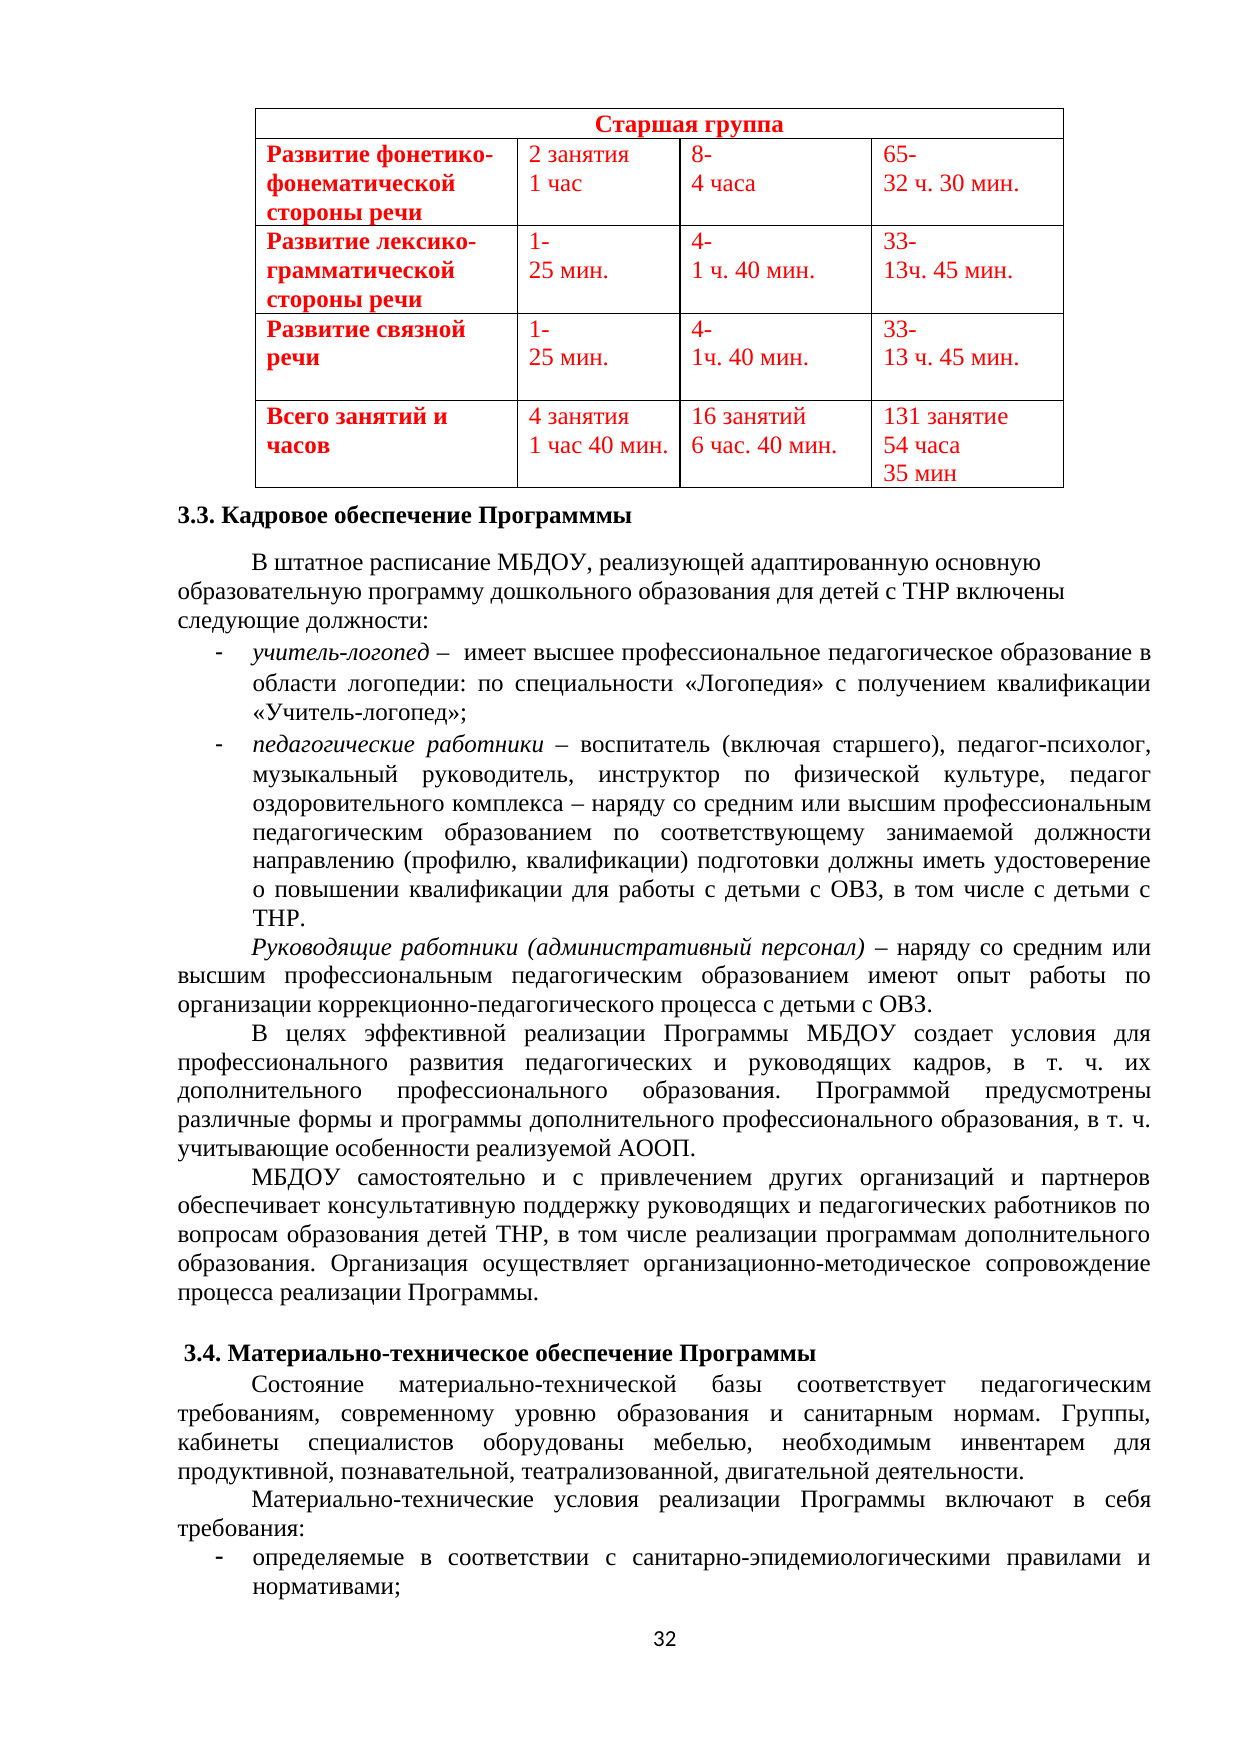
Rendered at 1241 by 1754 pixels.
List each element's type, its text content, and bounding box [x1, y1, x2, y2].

table_header Старшая группа [256, 109, 1063, 138]
table_cell Развитие лексико-грамматической стороны речи [256, 226, 517, 313]
table_cell Развитие связной речи [256, 314, 517, 400]
text Руководящие работники (административный персонал) – наряду со средним или высшим профессиональным педагогическим образованием имеют опыт работы по организации коррекционно-педагогического процесса с детьми с ОВЗ. [177, 932, 1152, 1018]
text МБДОУ самостоятельно и с привлечением других организаций и партнеров обеспечивает консультативную поддержку руководящих и педагогических работников по вопросам образования детей ТНР, в том числе реализации программам дополнительного образования. Организация осуществляет организационно-методическое сопровождение процесса реализации Программы. [177, 1162, 1151, 1306]
table_cell 2 занятия 1 час [518, 139, 679, 225]
table_cell 1- 25 мин. [518, 226, 679, 313]
table_cell 65- 32 ч. 30 мин. [872, 139, 1063, 225]
table_cell Развитие фонетико-фонематической стороны речи [256, 139, 517, 225]
table_cell 1- 25 мин. [518, 314, 679, 400]
table_cell 131 занятие 54 часа 35 мин [872, 401, 1063, 487]
text Материально-технические условия реализации Программы включают в себя требования: [177, 1484, 1152, 1542]
text В целях эффективной реализации Программы МБДОУ создает условия для профессионального развития педагогических и руководящих кадров, в т. ч. их дополнительного профессионального образования. Программой предусмотрены различные формы и программы дополнительного профессионального образования, в т. ч. учитывающие особенности реализуемой АООП. [177, 1018, 1152, 1162]
table_cell 4- 1ч. 40 мин. [681, 314, 871, 400]
text Состояние материально-технической базы соответствует педагогическим требованиям, современному уровню образования и санитарным нормам. Группы, кабинеты специалистов оборудованы мебелью, необходимым инвентарем для продуктивной, познавательной, театрализованной, двигательной деятельности. [177, 1369, 1152, 1484]
subtitle 3.4. Материально-техническое обеспечение Программы [177, 1338, 1152, 1367]
text В штатное расписание МБДОУ, реализующей адаптированную основную образовательную программу дошкольного образования для детей с ТНР включены следующие должности: [177, 547, 1152, 634]
table_cell 33- 13 ч. 45 мин. [872, 314, 1063, 400]
table_cell Всего занятий и часов [256, 401, 517, 487]
list определяемые в соответствии с санитарно-эпидемиологическими правилами и нормативами; [215, 1542, 1152, 1599]
table_cell 16 занятий 6 час. 40 мин. [681, 401, 871, 487]
list учитель-логопед – имеет высшее профессиональное педагогическое образование в области логопедии: по специальности «Логопедия» с получением квалификации «Учитель-логопед»; [215, 634, 1152, 725]
table_cell 4 занятия 1 час 40 мин. [518, 401, 679, 487]
list педагогические работники – воспитатель (включая старшего), педагог-психолог, музыкальный руководитель, инструктор по физической культуре, педагог оздоровительного комплекса – наряду со средним или высшим профессиональным педагогическим образованием по соответствующему занимаемой должности направлению (профилю, квалификации) подготовки должны иметь удостоверение о повышении квалификации для работы с детьми с ОВЗ, в том числе с детьми с ТНР. [215, 725, 1152, 932]
table_cell 8- 4 часа [681, 139, 871, 225]
table_cell 33- 13ч. 45 мин. [872, 226, 1063, 313]
text 3.3. Кадровое обеспечение Программмы [177, 500, 1152, 528]
table_cell 4- 1 ч. 40 мин. [681, 226, 871, 313]
